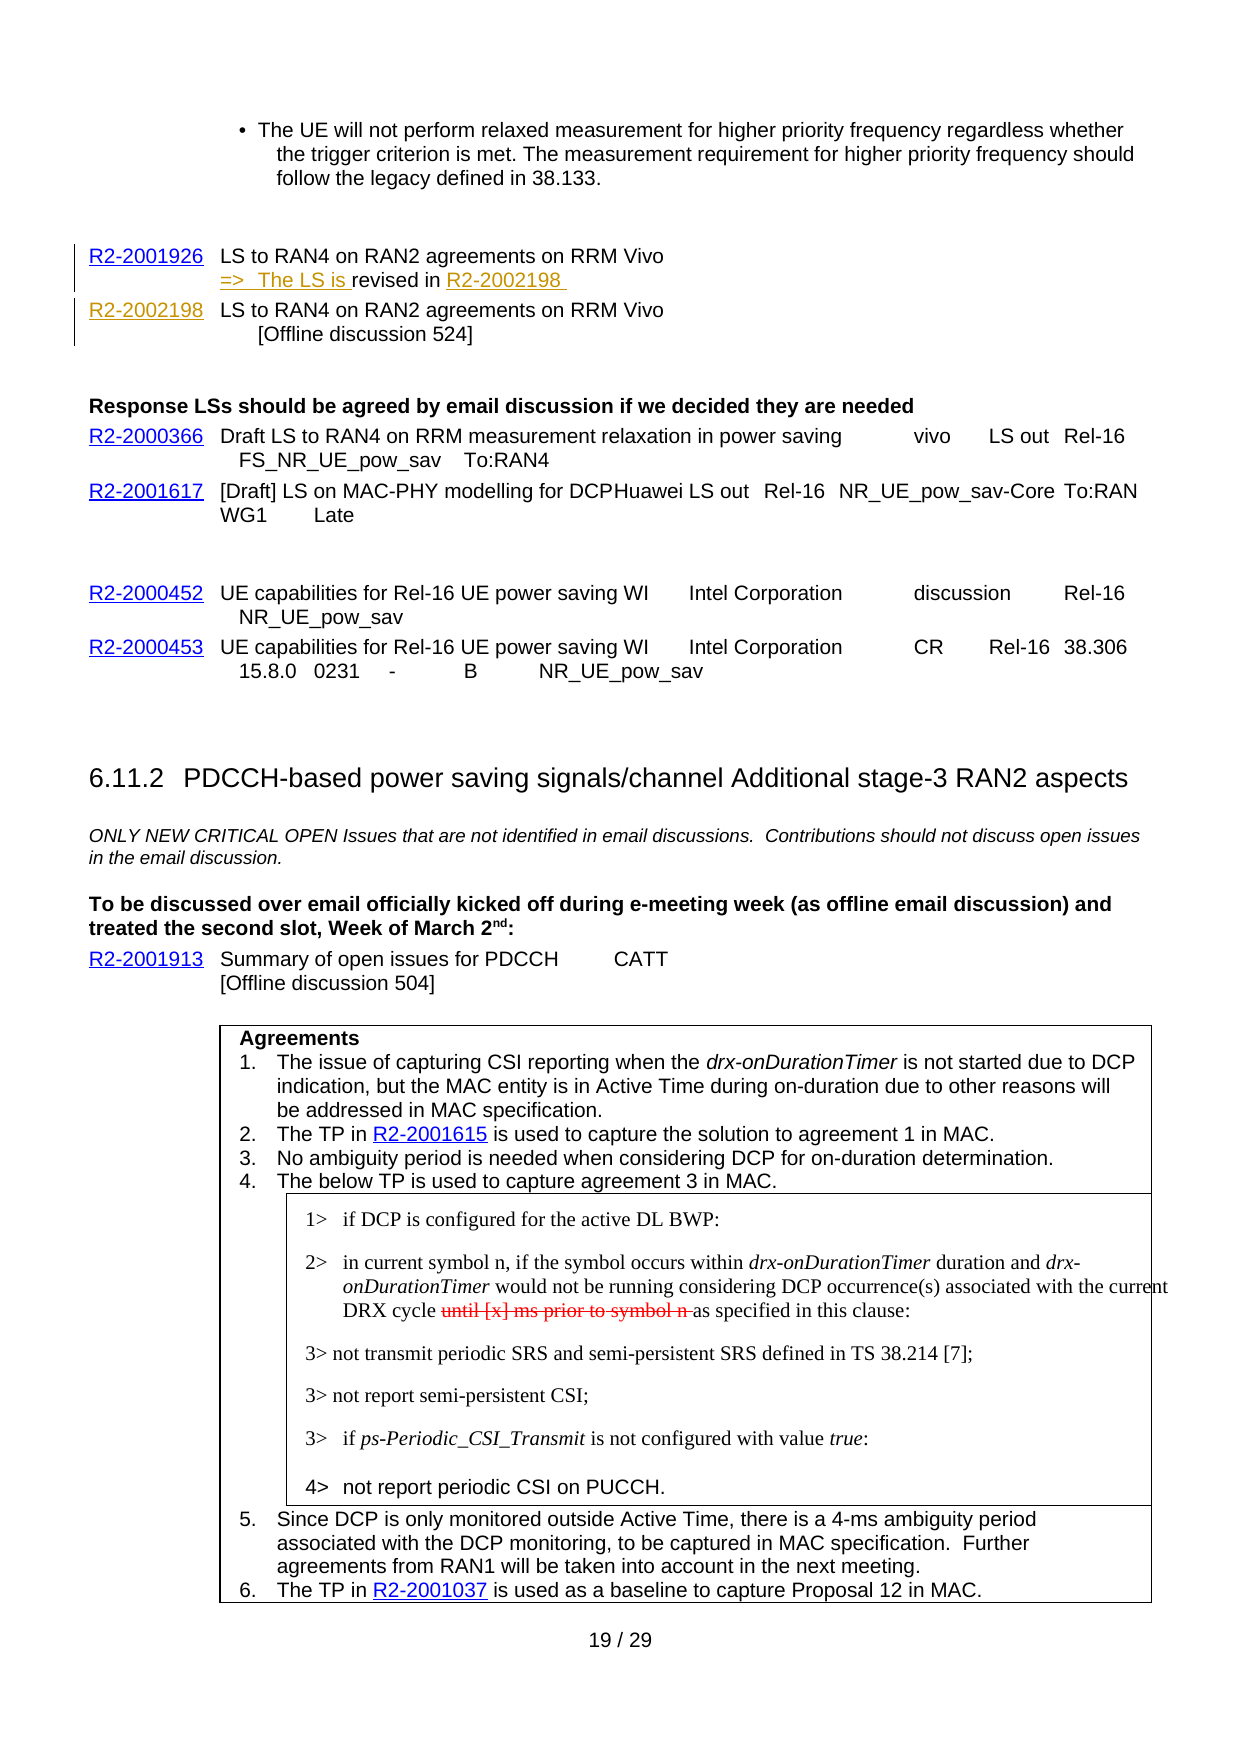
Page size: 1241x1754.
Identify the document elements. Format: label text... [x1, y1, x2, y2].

title R2-2000452 UE capabilities for Rel-16 UE power saving WI Intel Corporation discussion Rel-16 NR_UE_pow_sav [89, 581, 1152, 628]
title R2-2001926 LS to RAN4 on RAN2 agreements on RRM Vivo [89, 244, 1152, 268]
text ONLY NEW CRITICAL OPEN Issues that are not identified in email discussions. Contributions should not discuss open issues in the email discussion. [89, 825, 1152, 868]
text [Offline discussion 504] [220, 970, 1152, 994]
text To be discussed over email officially kicked off during e-meeting week (as offline email discussion) and treated the second slot, Week of March 2nd: [89, 892, 1152, 940]
text Response LSs should be agreed by email discussion if we decided they are needed [89, 394, 1152, 418]
title LS to RAN4 on RAN2 agreements on RRM Vivo [89, 298, 1152, 322]
title R2-2000366 Draft LS to RAN4 on RRM measurement relaxation in power saving vivo LS out Rel-16 FS_NR_UE_pow_sav To:RAN4 [89, 424, 1152, 472]
text • The UE will not perform relaxed measurement for higher priority frequency regardless whether the trigger criterion is met. The measurement requirement for higher priority frequency should follow the legacy defined in 38.133. [239, 118, 1152, 190]
text revised in [220, 268, 1152, 292]
title R2-2000453 UE capabilities for Rel-16 UE power saving WI Intel Corporation CR Rel-16 38.306 15.8.0 0231 - B NR_UE_pow_sav [89, 635, 1152, 683]
title R2-2001617 [Draft] LS on MAC-PHY modelling for DCP Huawei LS out Rel-16 NR_UE_pow_sav-Core To:RAN WG1 Late [89, 478, 1152, 526]
subtitle 6.11.2 PDCCH-based power saving signals/channel Additional stage-3 RAN2 aspects [89, 762, 1152, 793]
text [Offline discussion 524] [89, 322, 1152, 346]
title R2-2001913 Summary of open issues for PDCCH CATT [89, 946, 1152, 970]
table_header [221, 1026, 1151, 1602]
